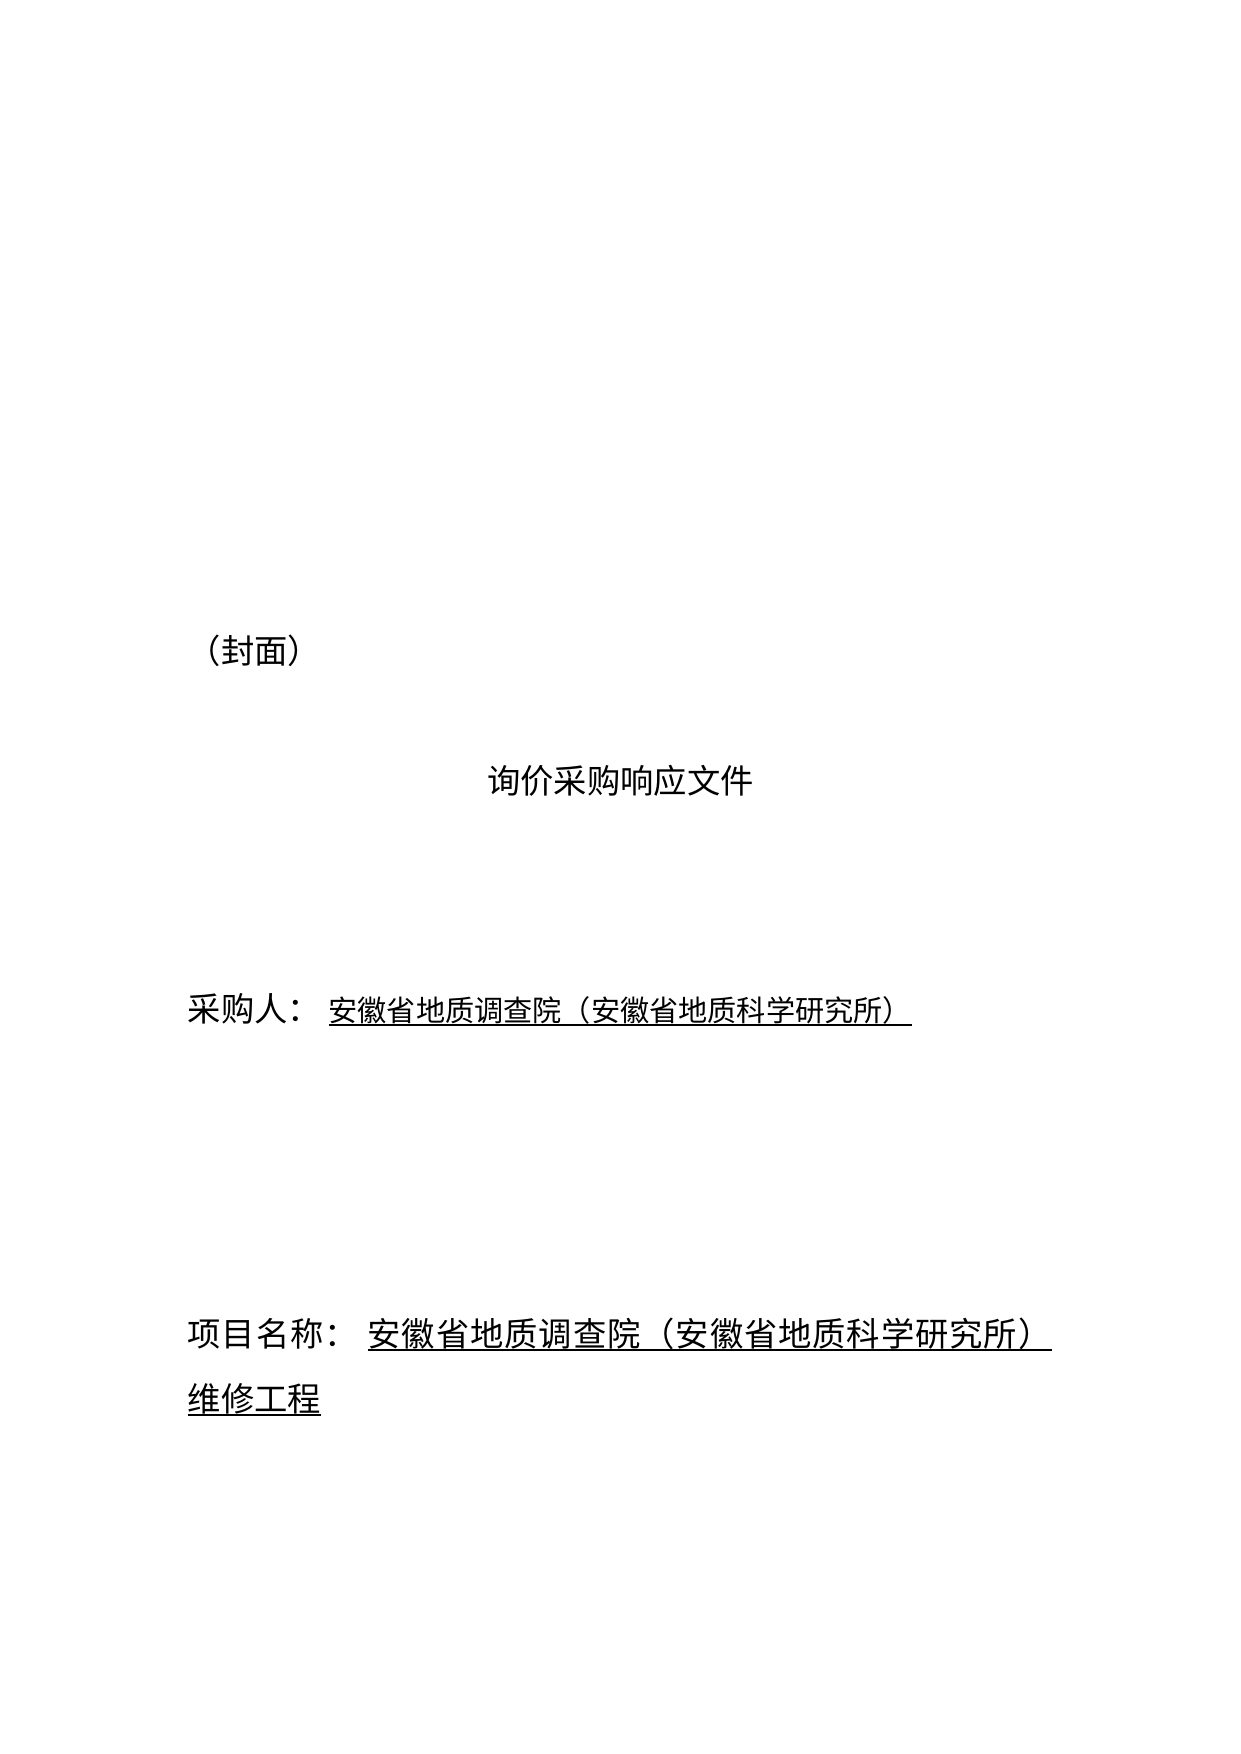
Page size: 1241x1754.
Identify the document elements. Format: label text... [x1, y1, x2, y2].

text （封面） [187, 617, 1053, 682]
text 采购人： 安徽省地质调查院（安徽省地质科学研究所） [187, 974, 1053, 1039]
text 项目名称： 安徽省地质调查院（安徽省地质科学研究所）维修工程 [187, 1299, 1053, 1429]
text 询价采购响应文件 [187, 747, 1053, 812]
